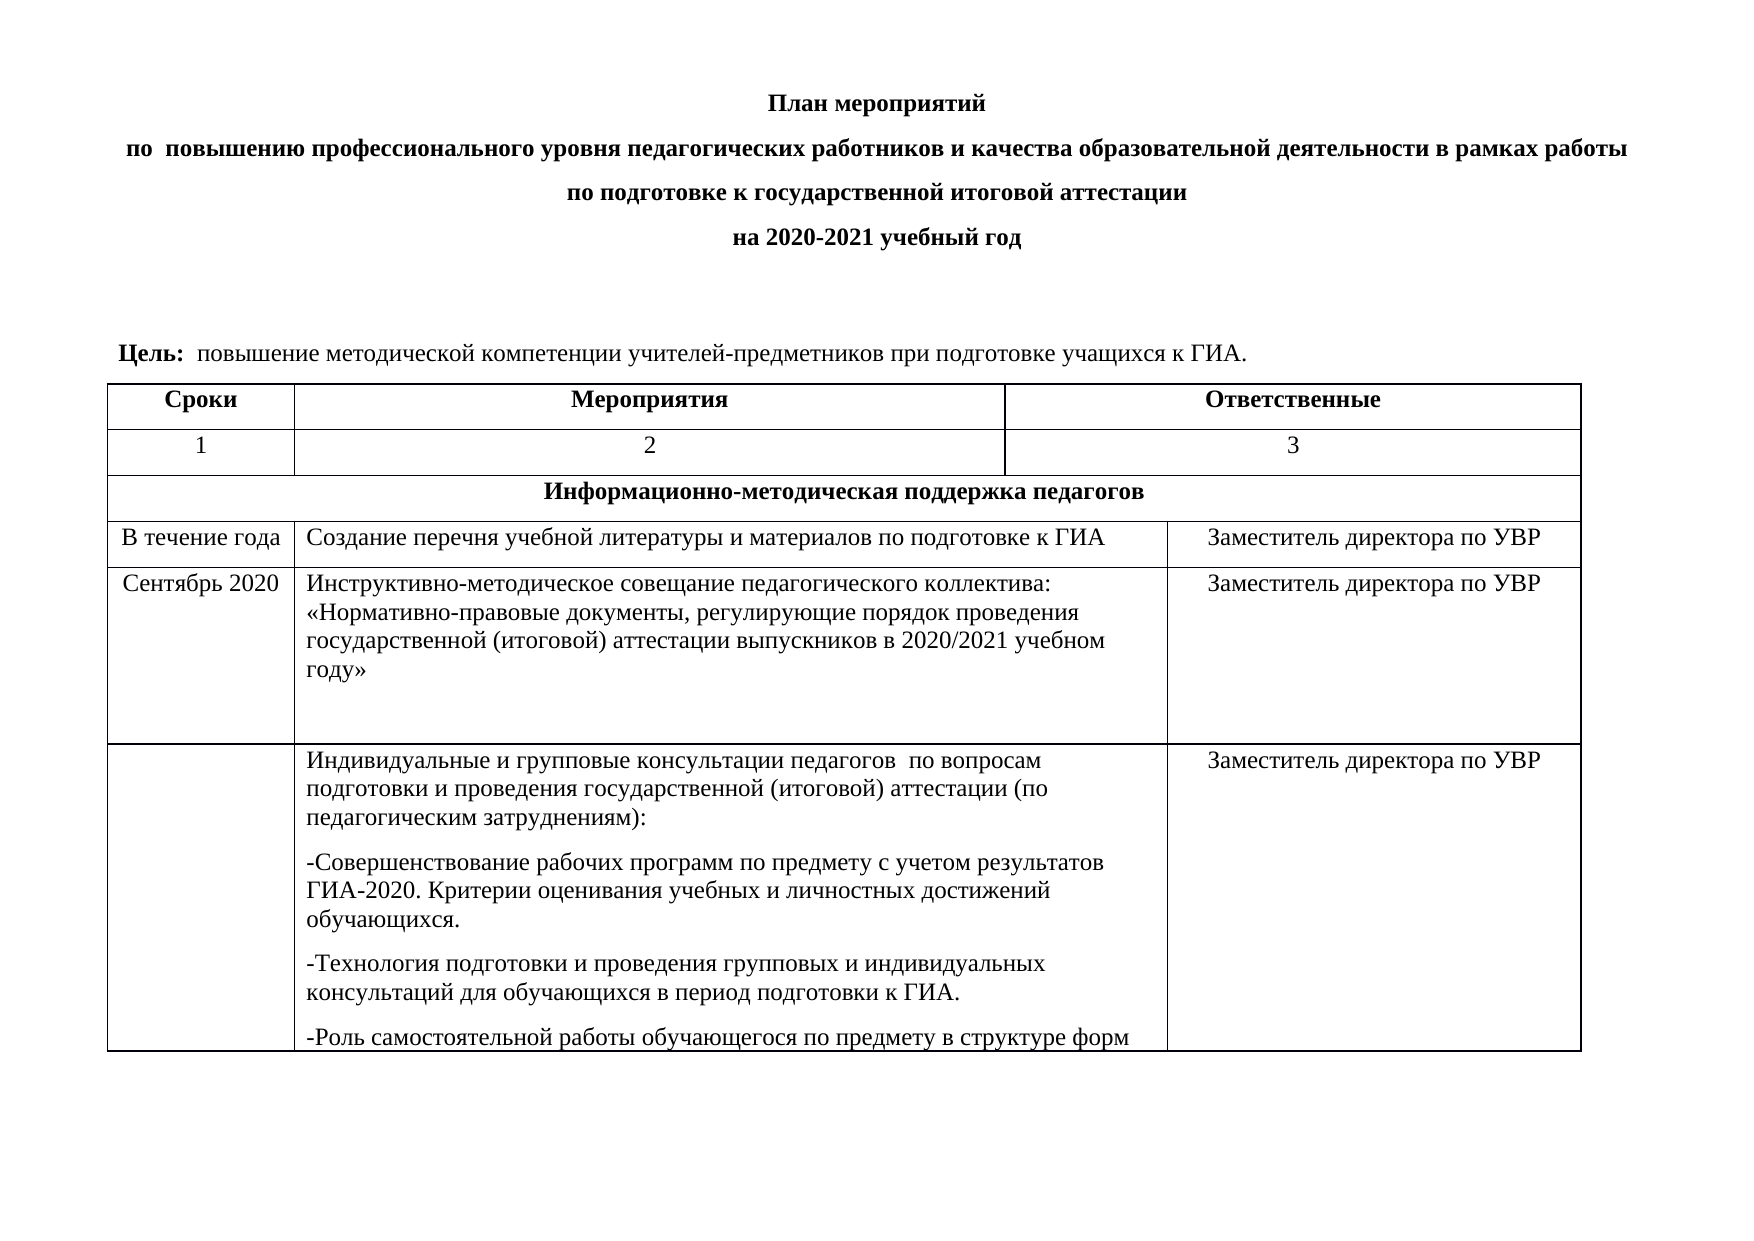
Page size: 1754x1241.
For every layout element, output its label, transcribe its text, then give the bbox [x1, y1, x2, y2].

text по повышению профессионального уровня педагогических работников и качества образовательной деятельности в рамках работы [118, 133, 1636, 162]
table_cell Инструктивно-методическое совещание педагогического коллектива: «Нормативно-правовые документы, регулирующие порядок проведения государственной (итоговой) аттестации выпускников в 2020/2021 учебном году» [295, 568, 1167, 743]
table_cell Заместитель директора по УВР [1168, 568, 1580, 743]
table_cell 3 [1006, 430, 1580, 475]
text по подготовке к государственной итоговой аттестации [118, 177, 1636, 206]
table_cell Сентябрь 2020 [108, 568, 294, 743]
table_header Сроки [108, 385, 294, 429]
text на 2020-2021 учебный год [118, 222, 1636, 250]
table_cell 1 [108, 430, 294, 475]
table_cell Создание перечня учебной литературы и материалов по подготовке к ГИА [295, 522, 1167, 567]
table_cell 2 [295, 430, 1004, 475]
table_cell [108, 745, 294, 1050]
text Цель: повышение методической компетенции учителей-предметников при подготовке учащихся к ГИА. [118, 338, 1636, 367]
table_header Мероприятия [295, 385, 1004, 429]
table_cell Информационно-методическая поддержка педагогов [108, 476, 1580, 521]
table_header Ответственные [1006, 385, 1580, 429]
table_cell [1168, 745, 1580, 1050]
text План мероприятий [118, 88, 1636, 117]
table_cell Заместитель директора по УВР [1168, 522, 1580, 567]
table_cell В течение года [108, 522, 294, 567]
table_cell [295, 745, 1167, 1050]
